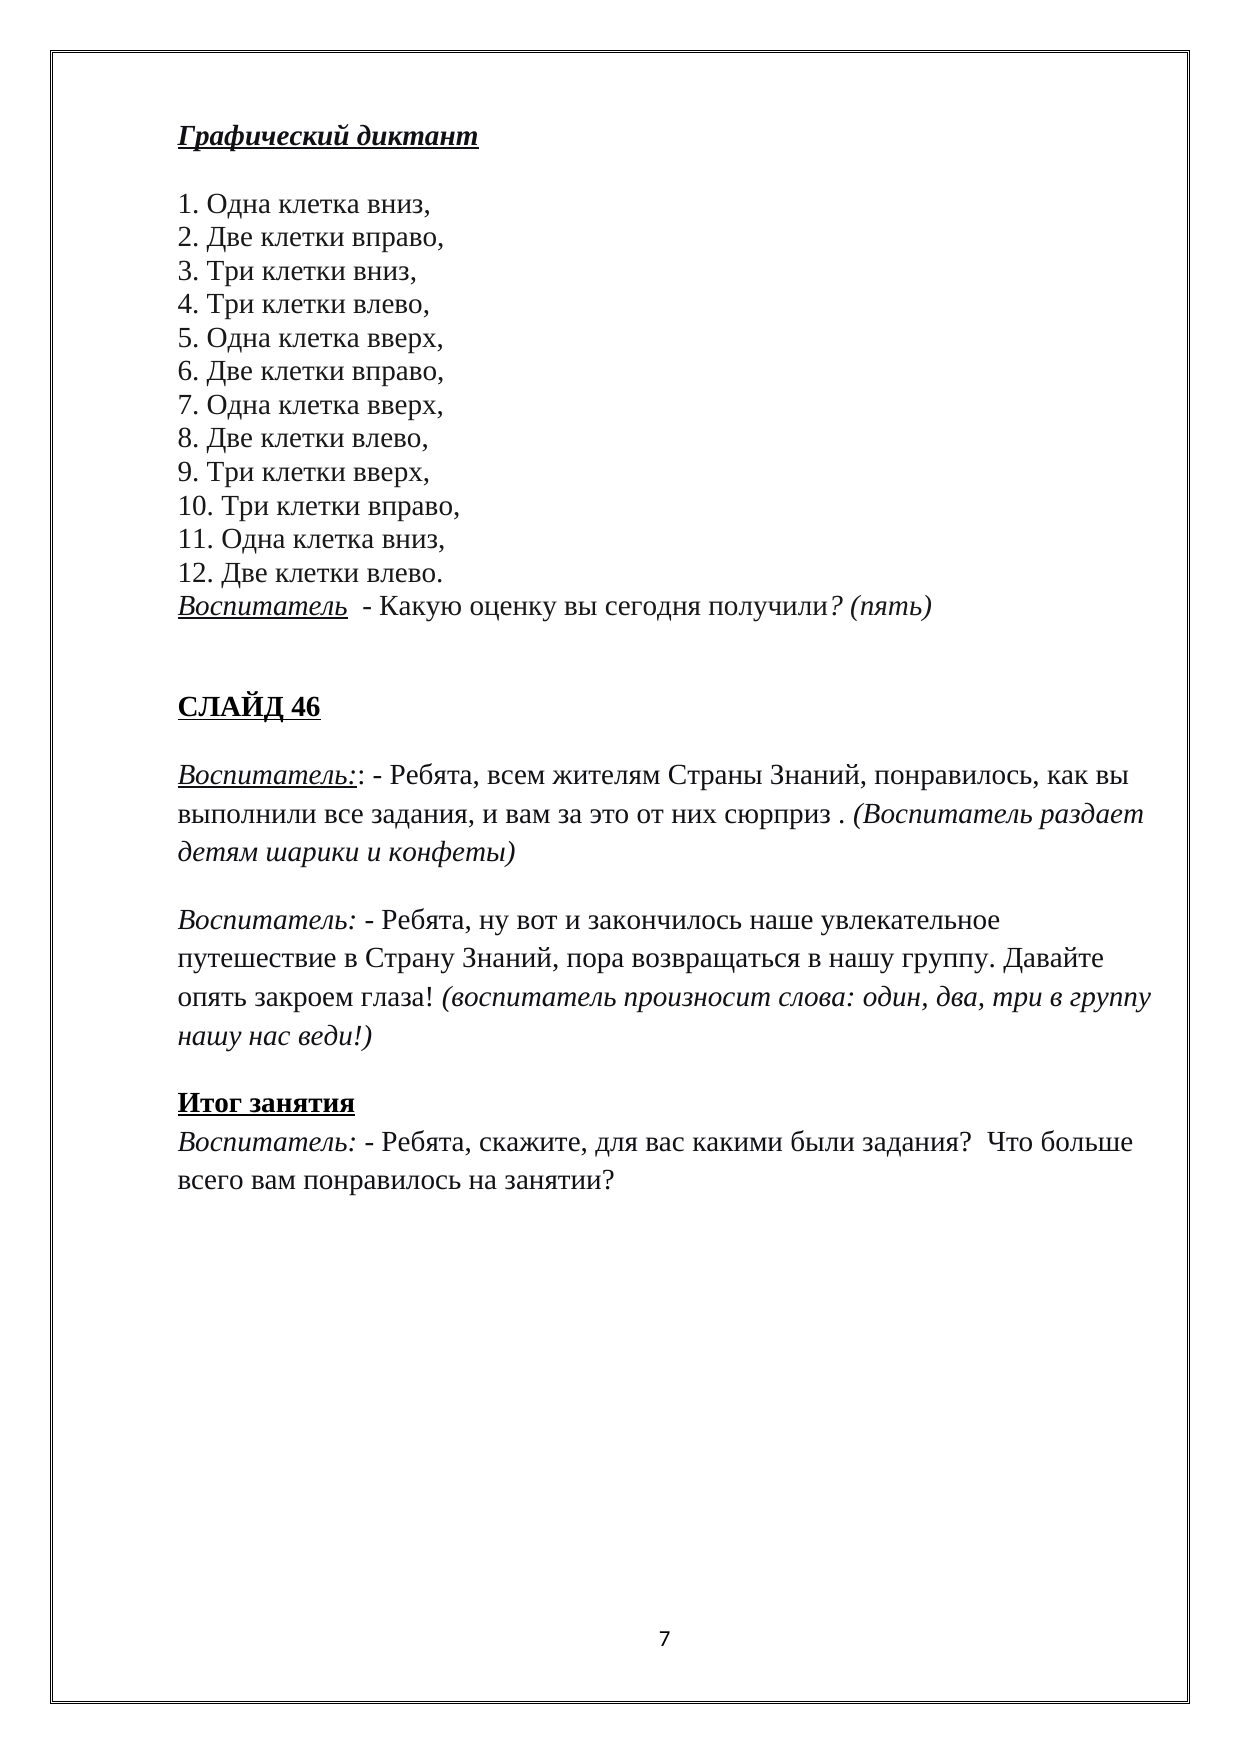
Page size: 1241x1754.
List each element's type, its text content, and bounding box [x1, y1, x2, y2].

text Воспитатель:: - Ребята, всем жителям Страны Знаний, понравилось, как вы выполнили все задания, и вам за это от них сюрприз . (Воспитатель раздает детям шарики и конфеты) [177, 757, 1152, 868]
text 12. Две клетки влево. [177, 555, 1152, 588]
text 9. Три клетки вверх, [177, 454, 1152, 488]
text Воспитатель: - Ребята, ну вот и закончилось наше увлекательное путешествие в Страну Знаний, пора возвращаться в нашу группу. Давайте опять закроем глаза! (воспитатель произносит слова: один, два, три в группу нашу нас веди!) [177, 902, 1152, 1051]
text Итог занятия Воспитатель: - Ребята, скажите, для вас какими были задания? Что больше всего вам понравилось на занятии? [177, 1085, 1152, 1196]
text 11. Одна клетка вниз, [177, 521, 1152, 555]
text 1. Одна клетка вниз, [177, 186, 1152, 219]
text СЛАЙД 46 [177, 689, 1152, 723]
text 3. Три клетки вниз, [177, 253, 1152, 286]
text 10. Три клетки вправо, [177, 488, 1152, 521]
text 4. Три клетки влево, [177, 286, 1152, 320]
text Графический диктант [177, 118, 1152, 152]
text Воспитатель - Какую оценку вы сегодня получили? (пять) [177, 588, 1152, 622]
text 6. Две клетки вправо, [177, 353, 1152, 387]
text 5. Одна клетка вверх, [177, 320, 1152, 353]
text 2. Две клетки вправо, [177, 219, 1152, 253]
text 8. Две клетки влево, [177, 421, 1152, 454]
text 7. Одна клетка вверх, [177, 387, 1152, 421]
